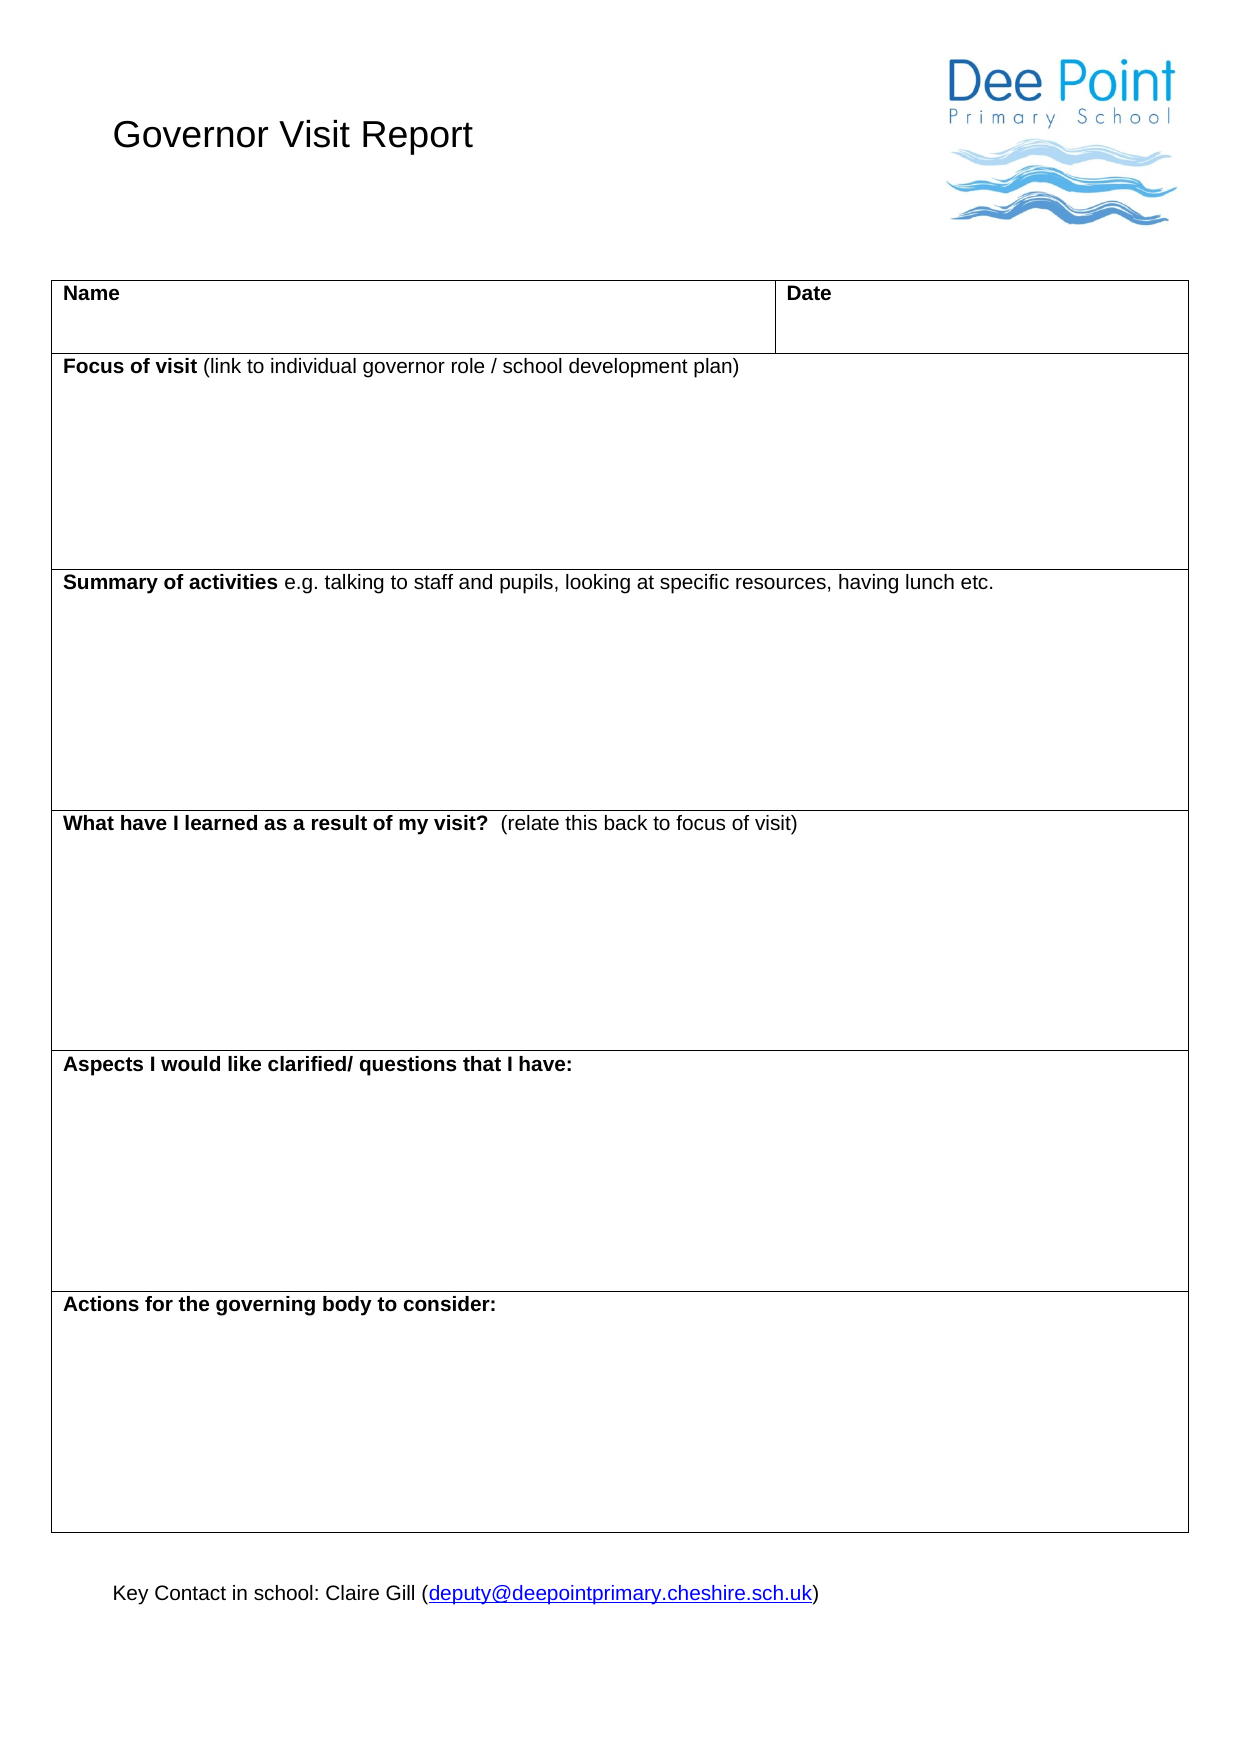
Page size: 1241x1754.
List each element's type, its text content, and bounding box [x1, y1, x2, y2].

table_header Date [776, 281, 1188, 352]
table_cell Focus of visit (link to individual governor role / school development plan) [52, 354, 1188, 569]
table_cell Actions for the governing body to consider: [52, 1292, 1188, 1532]
text Governor Visit Report [112, 112, 941, 156]
table_cell Summary of activities e.g. talking to staff and pupils, looking at specific resources, having lunch etc. [52, 570, 1188, 810]
table_cell What have I learned as a result of my visit? (relate this back to focus of visit) [52, 811, 1188, 1050]
table_cell Aspects I would like clarified/ questions that I have: [52, 1051, 1188, 1291]
table_header Name [52, 281, 775, 352]
text Key Contact in school: Claire Gill (deputy@deepointprimary.cheshire.sch.uk) [112, 1581, 1128, 1605]
picture [941, 51, 1182, 233]
